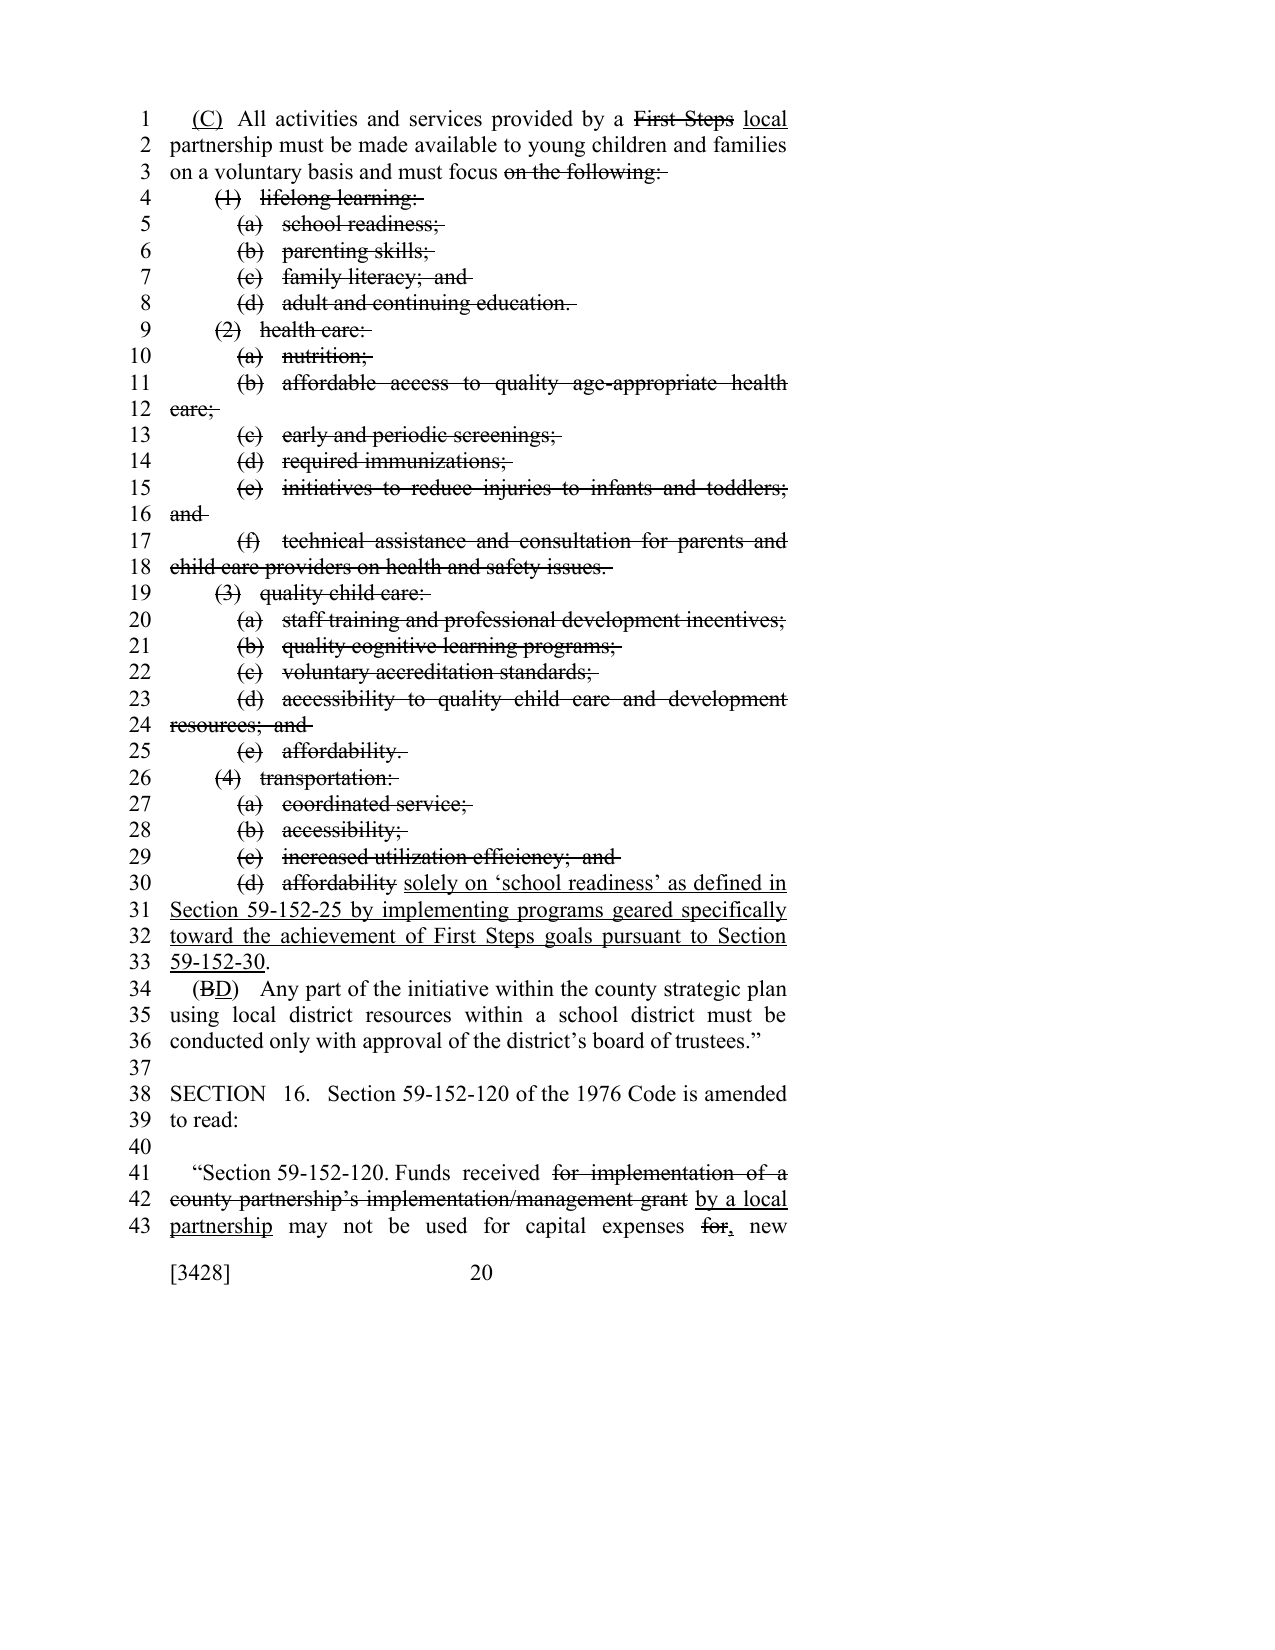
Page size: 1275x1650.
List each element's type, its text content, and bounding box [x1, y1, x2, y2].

text (d) affordability solely on ‘school readiness’ as defined in Section 59-152-25 by implementing programs geared specifically toward the achievement of First Steps goals pursuant to Section 59-152-30. [169, 869, 787, 919]
text (a) school readiness; [169, 210, 787, 237]
text (b) accessibility; [169, 817, 787, 843]
text (1) lifelong learning: [169, 184, 787, 210]
text (d) required immunizations; [169, 448, 787, 474]
text SECTION 16. Section 59-152-120 of the 1976 Code is amended to read: [169, 1080, 787, 1133]
text (4) transportation: [169, 764, 787, 790]
text (d) affordability solely on ‘school readiness’ as defined in Section 59-152-25 by implementing programs geared specifically toward the achievement of First Steps goals pursuant to Section 59-152-30. [169, 920, 787, 945]
text (3) quality child care: [169, 579, 787, 606]
text (c) early and periodic screenings; [169, 421, 787, 448]
text (b) parenting skills; [169, 237, 787, 263]
text (BD) Any part of the initiative within the county strategic plan using local district resources within a school district must be conducted only with approval of the district’s board of trustees.” [169, 975, 787, 1054]
text (c) family literacy; and [169, 263, 787, 289]
text (a) staff training and professional development incentives; [169, 606, 787, 632]
text (d) accessibility to quality child care and development resources; and [169, 685, 787, 737]
text (a) coordinated service; [169, 790, 787, 817]
text (b) quality cognitive learning programs; [169, 632, 787, 658]
text (C) All activities and services provided by a First Steps local partnership must be made available to young children and families on a voluntary basis and must focus on the following: [169, 105, 787, 184]
text (e) initiatives to reduce injuries to infants and toddlers; and [169, 474, 787, 527]
text (c) increased utilization efficiency; and [169, 843, 787, 869]
text (d) adult and continuing education. [169, 289, 787, 316]
text (d) affordability solely on ‘school readiness’ as defined in Section 59-152-25 by implementing programs geared specifically toward the achievement of First Steps goals pursuant to Section 59-152-30. [169, 946, 787, 975]
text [169, 1159, 787, 1238]
text (f) technical assistance and consultation for parents and child care providers on health and safety issues. [169, 527, 787, 579]
text (b) affordable access to quality age-appropriate health care; [169, 368, 787, 421]
text (a) nutrition; [169, 342, 787, 368]
text (c) voluntary accreditation standards; [169, 658, 787, 685]
text (2) health care: [169, 316, 787, 342]
text (e) affordability. [169, 737, 787, 764]
